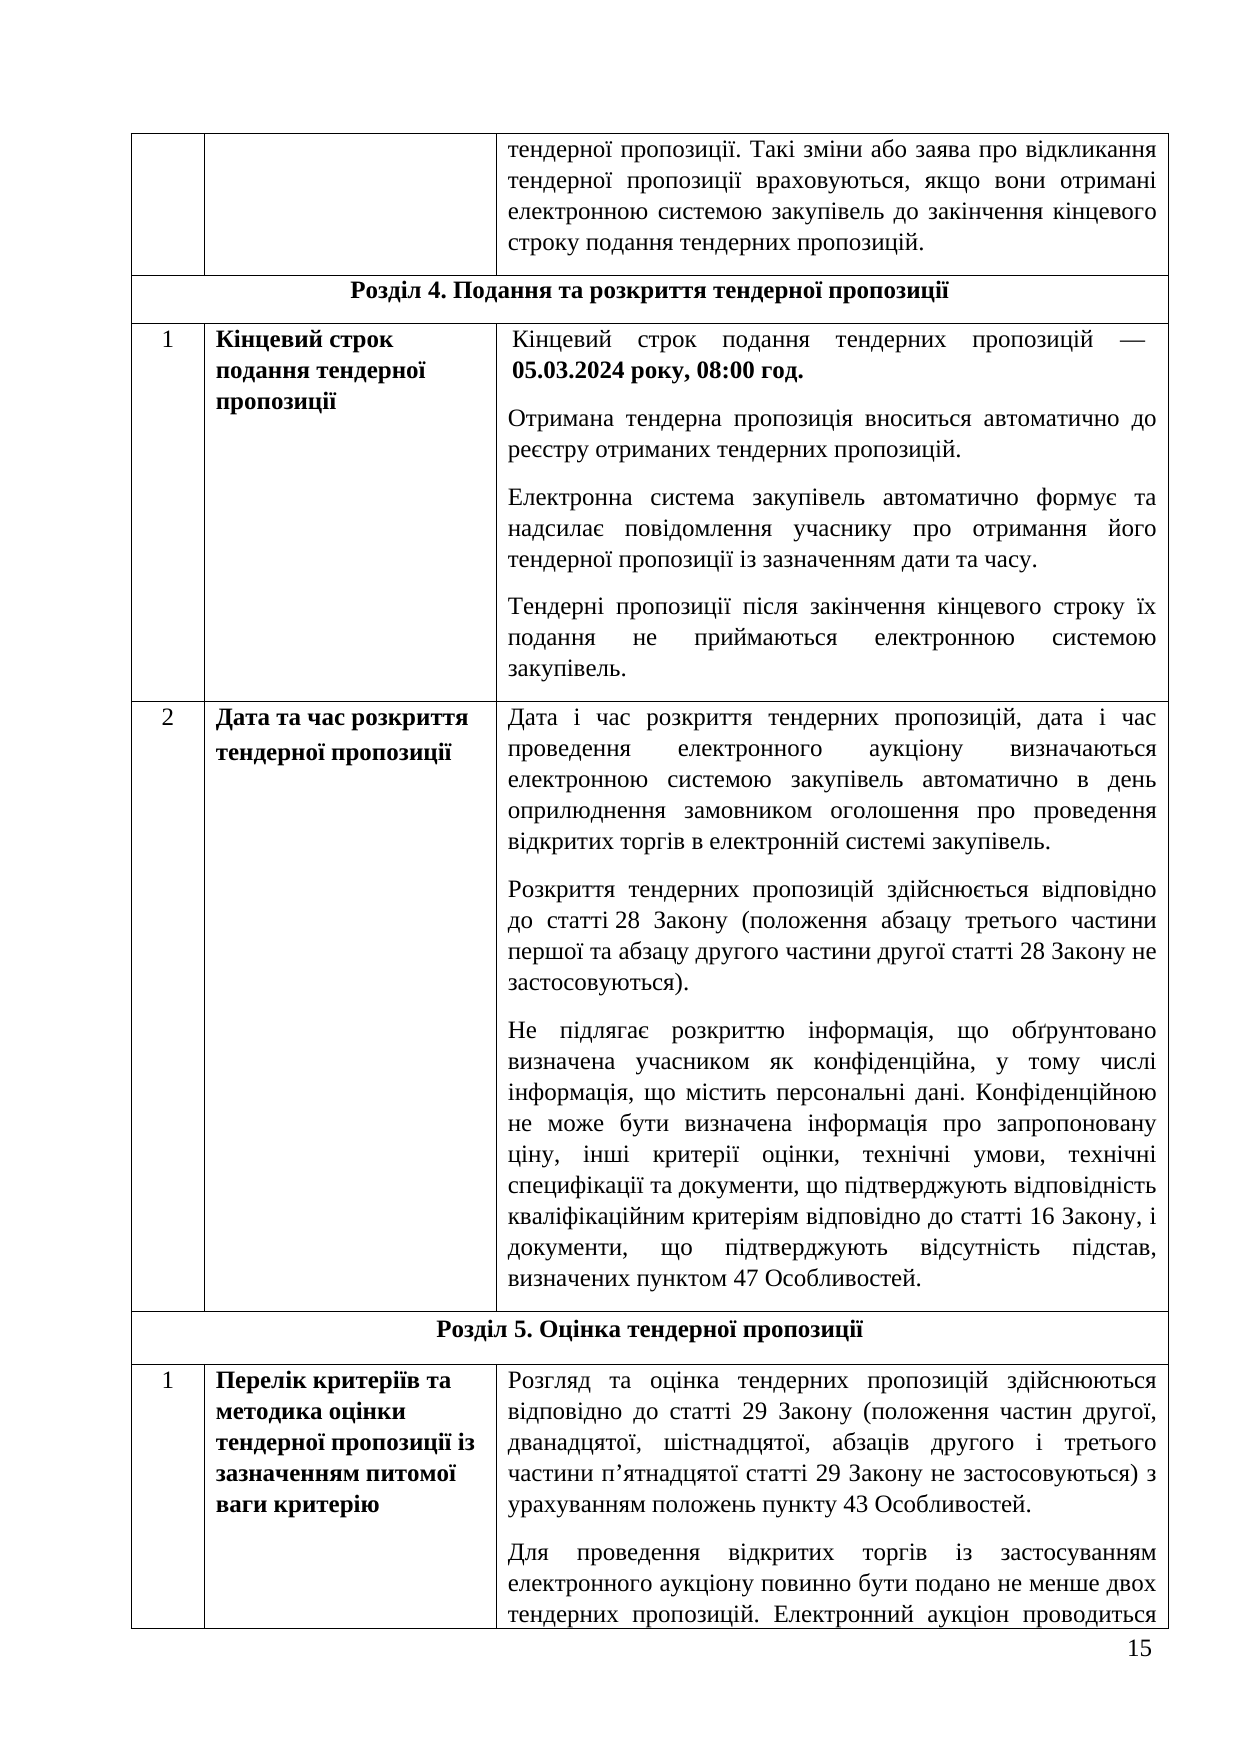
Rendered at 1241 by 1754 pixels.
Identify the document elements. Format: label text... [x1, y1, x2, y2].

table_cell Дата та час розкриття тендерної пропозиції [205, 702, 496, 1311]
table_cell Кінцевий строк подання тендерної пропозиції [205, 324, 496, 701]
table_cell 1 [132, 324, 204, 701]
table_cell Кінцевий строк подання тендерних пропозицій — 05.03.2024 року, 08:00 год. Отримана тендерна пропозиція вноситься автоматично до реєстру отриманих тендерних пропозицій. Електронна система закупівель автоматично формує та надсилає повідомлення учаснику про отримання його тендерної пропозиції із зазначенням дати та часу. Тендерні пропозиції після закінчення кінцевого строку їх подання не приймаються електронною системою закупівель. [497, 324, 1168, 701]
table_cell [205, 1365, 496, 1628]
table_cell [497, 134, 1168, 274]
table_cell Дата і час розкриття тендерних пропозицій, дата і час проведення електронного аукціону визначаються електронною системою закупівель автоматично в день оприлюднення замовником оголошення про проведення відкритих торгів в електронній системі закупівель. Розкриття тендерних пропозицій здійснюється відповідно до статті 28 Закону (положення абзацу третього частини першої та абзацу другого частини другої статті 28 Закону не застосовуються). Не підлягає розкриттю інформація, що обґрунтовано визначена учасником як конфіденційна, у тому числі інформація, що містить персональні дані. Конфіденційною не може бути визначена інформація про запропоновану ціну, інші критерії оцінки, технічні умови, технічні специфікації та документи, що підтверджують відповідність кваліфікаційним критеріям відповідно до статті 16 Закону, і документи, що підтверджують відсутність підстав, визначених пунктом 47 Особливостей. [497, 702, 1168, 1311]
table_cell 2 [132, 702, 204, 1311]
table_cell 1 [132, 1365, 204, 1628]
table_cell Розділ 4. Подання та розкриття тендерної пропозиції [132, 276, 1168, 323]
table_cell 8 [132, 134, 204, 274]
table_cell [497, 1365, 1168, 1628]
table_cell Розділ 5. Оцінка тендерної пропозиції [132, 1312, 1168, 1364]
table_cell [205, 134, 496, 274]
